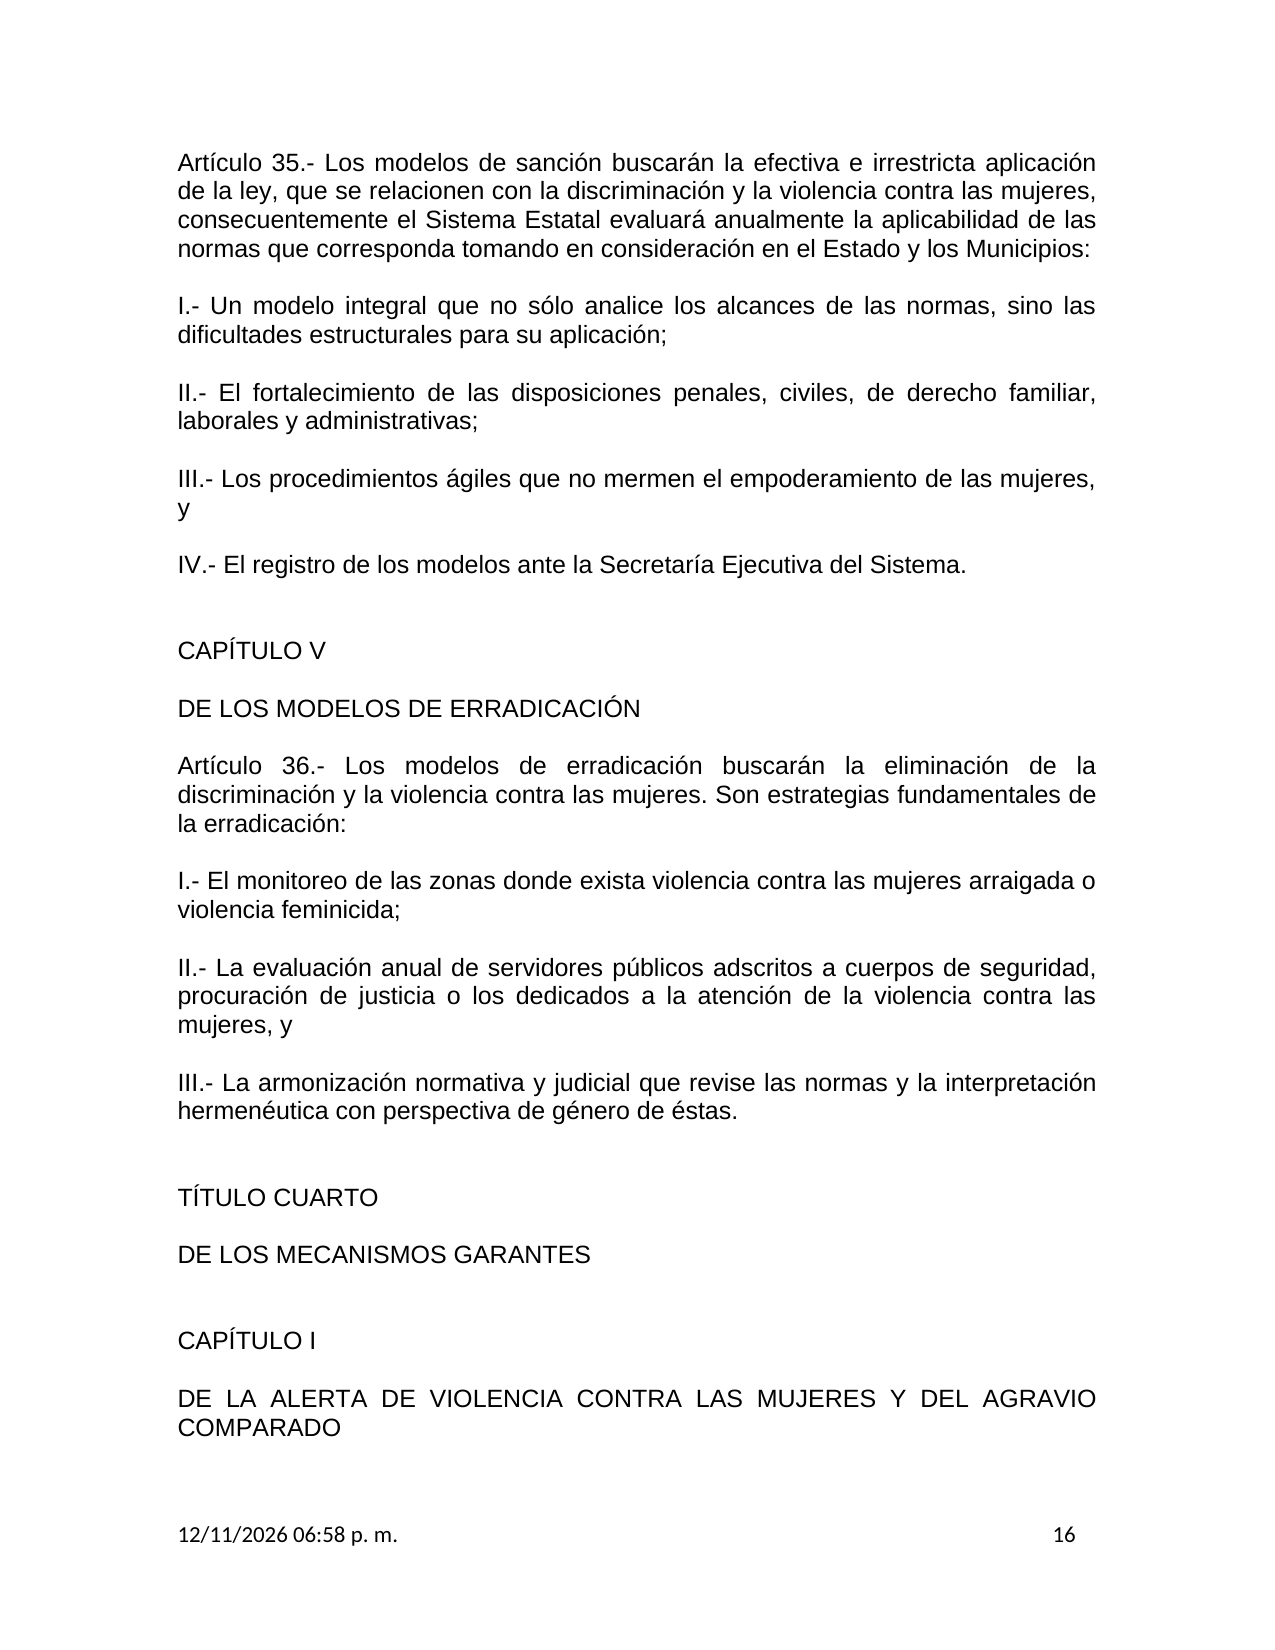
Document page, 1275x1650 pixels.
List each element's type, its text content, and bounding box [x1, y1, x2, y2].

text CAPÍTULO V [177, 636, 1098, 665]
text Artículo 36.- Los modelos de erradicación buscarán la eliminación de la discriminación y la violencia contra las mujeres. Son estrategias fundamentales de la erradicación: [177, 751, 1098, 838]
text DE LOS MECANISMOS GARANTES [177, 1240, 1098, 1269]
text TÍTULO CUARTO [177, 1183, 1098, 1211]
text IV.- El registro de los modelos ante la Secretaría Ejecutiva del Sistema. [177, 550, 1098, 579]
text III.- Los procedimientos ágiles que no mermen el empoderamiento de las mujeres, y [177, 464, 1098, 521]
text DE LA ALERTA DE VIOLENCIA CONTRA LAS MUJERES Y DEL AGRAVIO COMPARADO [177, 1384, 1098, 1441]
text III.- La armonización normativa y judicial que revise las normas y la interpretación hermenéutica con perspectiva de género de éstas. [177, 1068, 1098, 1125]
text CAPÍTULO I [177, 1326, 1098, 1355]
text Artículo 35.- Los modelos de sanción buscarán la efectiva e irrestricta aplicación de la ley, que se relacionen con la discriminación y la violencia contra las mujeres, consecuentemente el Sistema Estatal evaluará anualmente la aplicabilidad de las normas que corresponda tomando en consideración en el Estado y los Municipios: [177, 148, 1098, 263]
text DE LOS MODELOS DE ERRADICACIÓN [177, 694, 1098, 723]
text I.- El monitoreo de las zonas donde exista violencia contra las mujeres arraigada o violencia feminicida; [177, 866, 1098, 924]
text I.- Un modelo integral que no sólo analice los alcances de las normas, sino las dificultades estructurales para su aplicación; [177, 291, 1098, 349]
text II.- La evaluación anual de servidores públicos adscritos a cuerpos de seguridad, procuración de justicia o los dedicados a la atención de la violencia contra las mujeres, y [177, 953, 1098, 1039]
text II.- El fortalecimiento de las disposiciones penales, civiles, de derecho familiar, laborales y administrativas; [177, 378, 1098, 435]
